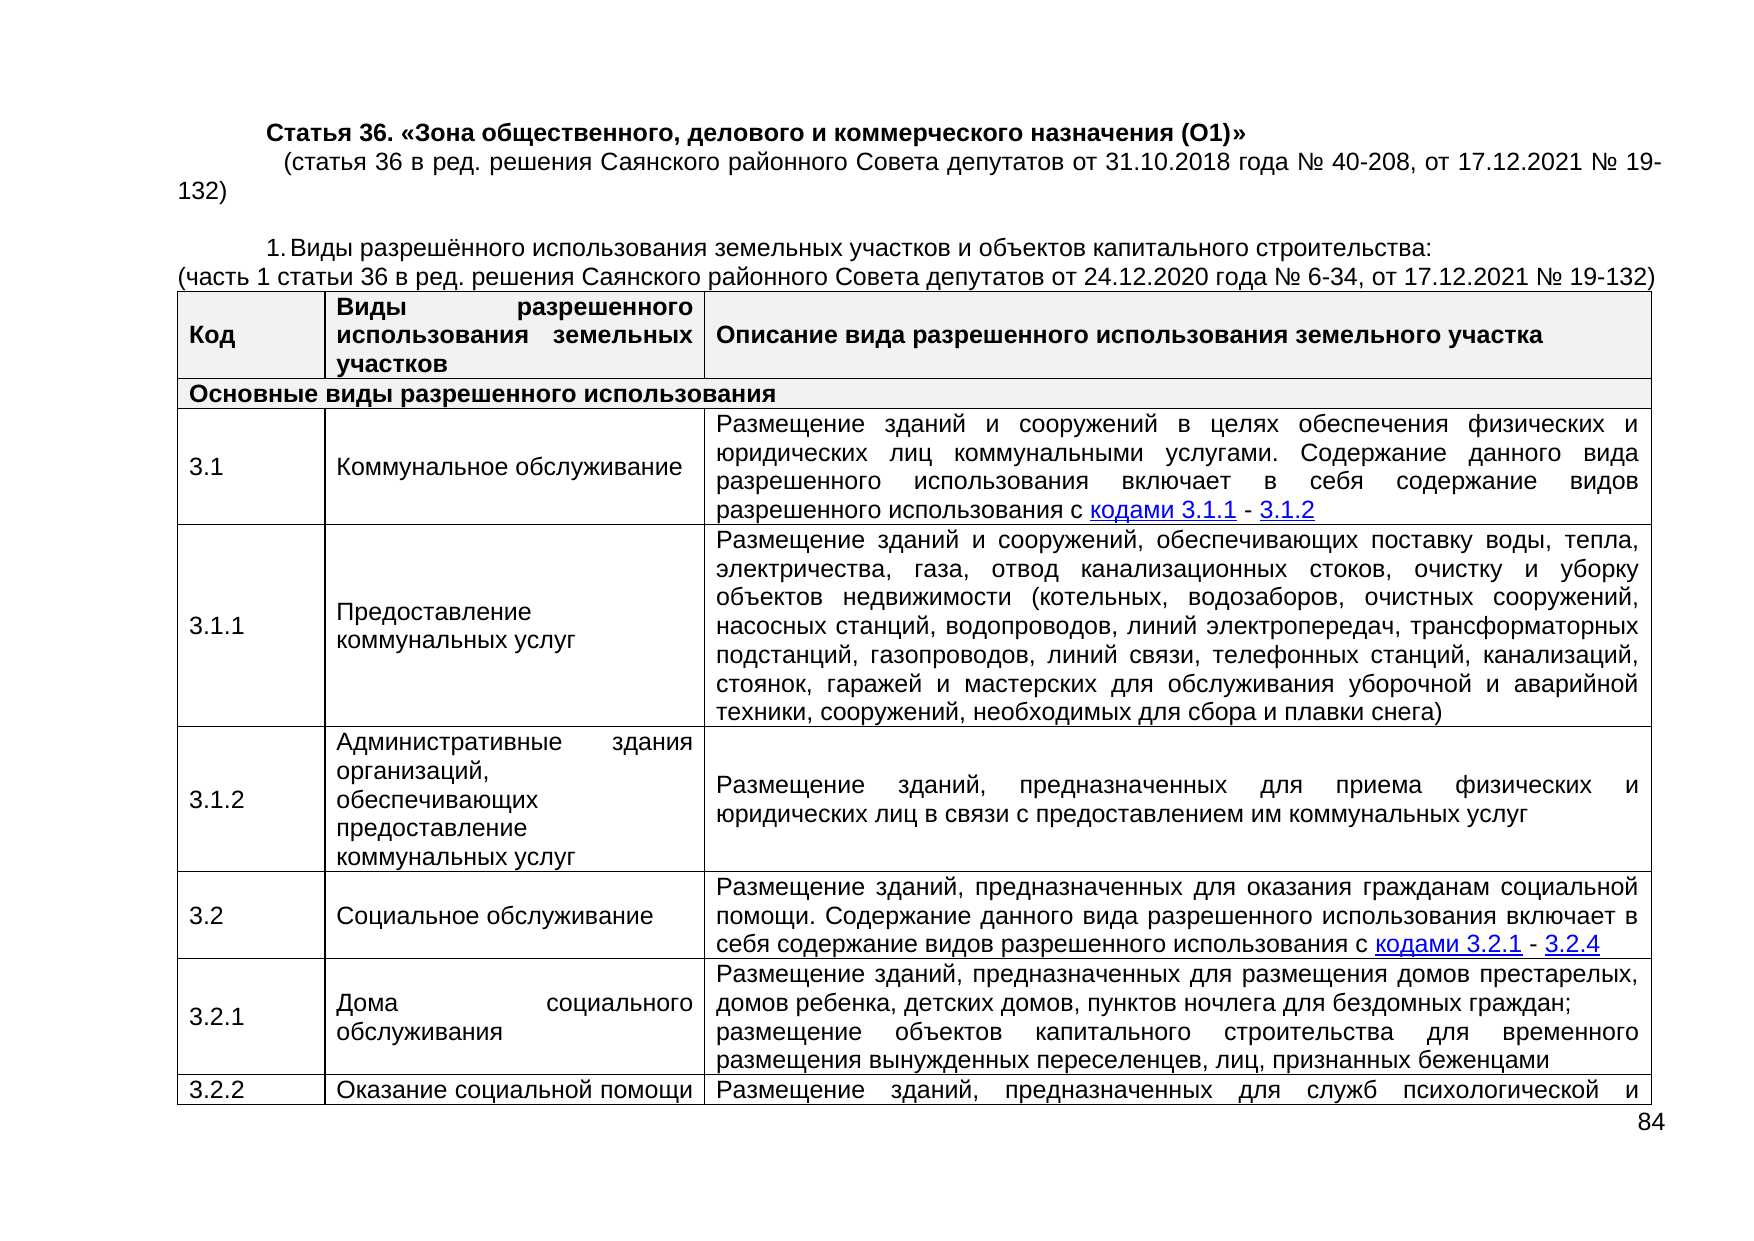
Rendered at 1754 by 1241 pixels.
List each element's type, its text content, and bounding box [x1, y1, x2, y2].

table_cell 3.2.1 [178, 959, 324, 1074]
table_cell Административные здания организаций, обеспечивающих предоставление коммунальных услуг [326, 727, 704, 871]
table_cell Размещение зданий и сооружений в целях обеспечения физических и юридических лиц коммунальными услугами. Содержание данного вида разрешенного использования включает в себя содержание видов разрешенного использования с кодами 3.1.1 - 3.1.2 [705, 409, 1651, 524]
table_header Код [178, 292, 324, 378]
table_cell 3.1.1 [178, 525, 324, 726]
subtitle Статья 36. «Зона общественного, делового и коммерческого назначения (О1)» [177, 118, 1665, 147]
table_cell 3.2.2 [178, 1075, 324, 1104]
subtitle (статья 36 в ред. решения Саянского районного Совета депутатов от 31.10.2018 года № 40-208, от 17.12.2021 № 19-132) [177, 147, 1665, 204]
list Виды разрешённого использования земельных участков и объектов капитального строительства: [177, 233, 1665, 262]
table_cell Коммунальное обслуживание [326, 409, 704, 524]
table_cell Размещение зданий, предназначенных для приема физических и юридических лиц в связи с предоставлением им коммунальных услуг [705, 727, 1651, 871]
table_cell Размещение зданий, предназначенных для оказания гражданам социальной помощи. Содержание данного вида разрешенного использования включает в себя содержание видов разрешенного использования с кодами 3.2.1 - 3.2.4 [705, 872, 1651, 958]
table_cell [326, 1075, 704, 1104]
table_cell 3.1 [178, 409, 324, 524]
table_cell Социальное обслуживание [326, 872, 704, 958]
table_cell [705, 1075, 1651, 1104]
text (часть 1 статьи 36 в ред. решения Саянского районного Совета депутатов от 24.12.2020 года № 6-34, от 17.12.2021 № 19-132) [177, 262, 1665, 291]
table_header Виды разрешенного использования земельных участков [326, 292, 704, 378]
table_cell Размещение зданий, предназначенных для размещения домов престарелых, домов ребенка, детских домов, пунктов ночлега для бездомных граждан; размещение объектов капитального строительства для временного размещения вынужденных переселенцев, лиц, признанных беженцами [705, 959, 1651, 1074]
table_cell Размещение зданий и сооружений, обеспечивающих поставку воды, тепла, электричества, газа, отвод канализационных стоков, очистку и уборку объектов недвижимости (котельных, водозаборов, очистных сооружений, насосных станций, водопроводов, линий электропередач, трансформаторных подстанций, газопроводов, линий связи, телефонных станций, канализаций, стоянок, гаражей и мастерских для обслуживания уборочной и аварийной техники, сооружений, необходимых для сбора и плавки снега) [705, 525, 1651, 726]
table_cell Основные виды разрешенного использования [178, 379, 1651, 408]
table_header Описание вида разрешенного использования земельного участка [705, 292, 1651, 378]
table_cell 3.2 [178, 872, 324, 958]
table_cell Предоставление коммунальных услуг [326, 525, 704, 726]
table_cell 3.1.2 [178, 727, 324, 871]
table_cell Дома социального обслуживания [326, 959, 704, 1074]
